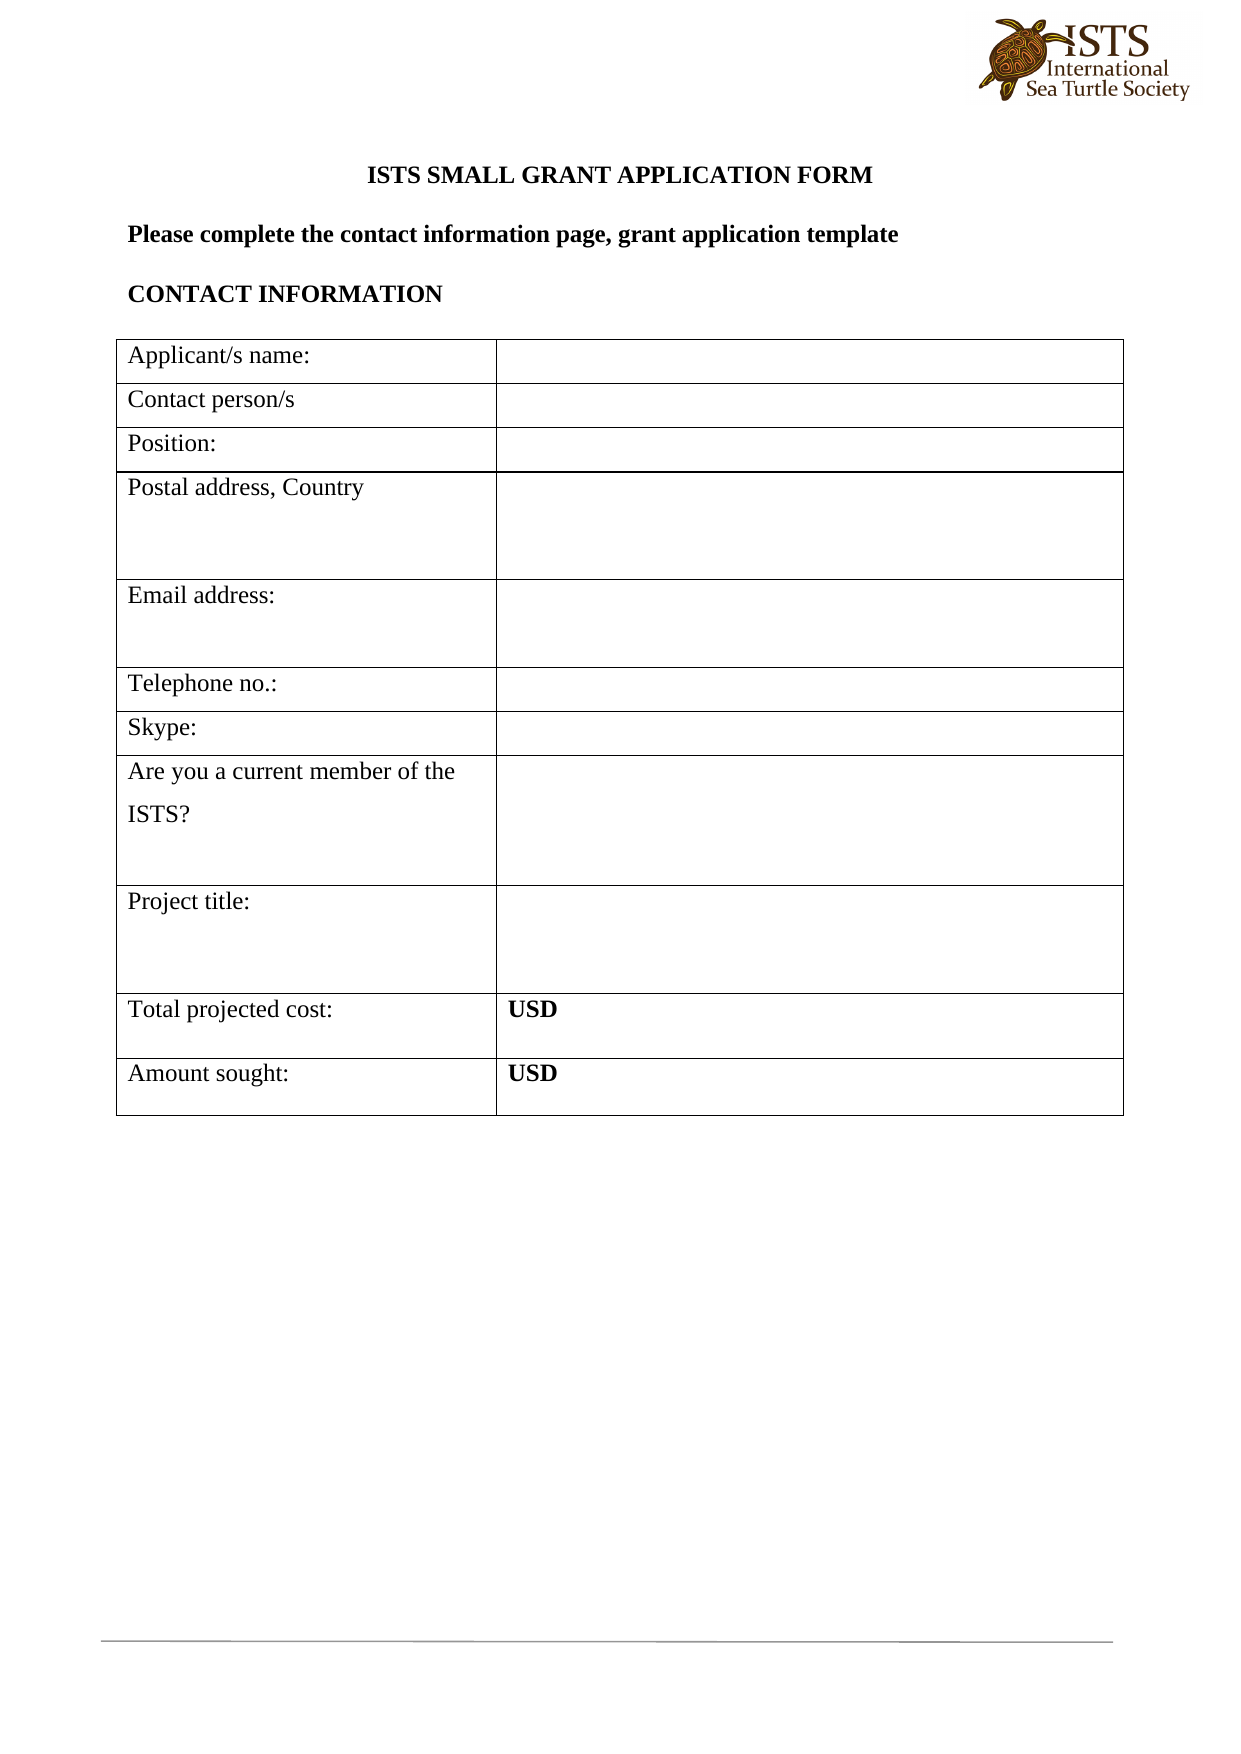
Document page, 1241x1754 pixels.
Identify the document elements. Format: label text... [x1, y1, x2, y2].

table_cell Contact person/s [117, 384, 496, 427]
table_cell [497, 473, 1123, 579]
table_cell Total projected cost: [117, 994, 496, 1057]
text Please complete the contact information page, grant application template [127, 219, 1113, 248]
table_cell Position: [117, 428, 496, 471]
table_cell USD [497, 1059, 1123, 1115]
table_cell Postal address, Country [117, 473, 496, 579]
table_cell [497, 384, 1123, 427]
table_cell USD [497, 994, 1123, 1057]
table_cell Project title: [117, 886, 496, 993]
table_cell [497, 428, 1123, 471]
table_cell [497, 756, 1123, 885]
table_cell Are you a current member of the ISTS? [117, 756, 496, 885]
text CONTACT INFORMATION [127, 279, 1113, 308]
table_cell Telephone no.: [117, 668, 496, 711]
table_cell [497, 886, 1123, 993]
text ISTS SMALL GRANT APPLICATION FORM [127, 160, 1113, 188]
table_cell [497, 580, 1123, 667]
table_cell Skype: [117, 712, 496, 755]
table_cell [497, 668, 1123, 711]
table_cell Amount sought: [117, 1059, 496, 1115]
table_cell Email address: [117, 580, 496, 667]
table_header Applicant/s name: [117, 340, 496, 383]
table_cell [497, 712, 1123, 755]
picture [964, 11, 1203, 105]
table_header [497, 340, 1123, 383]
